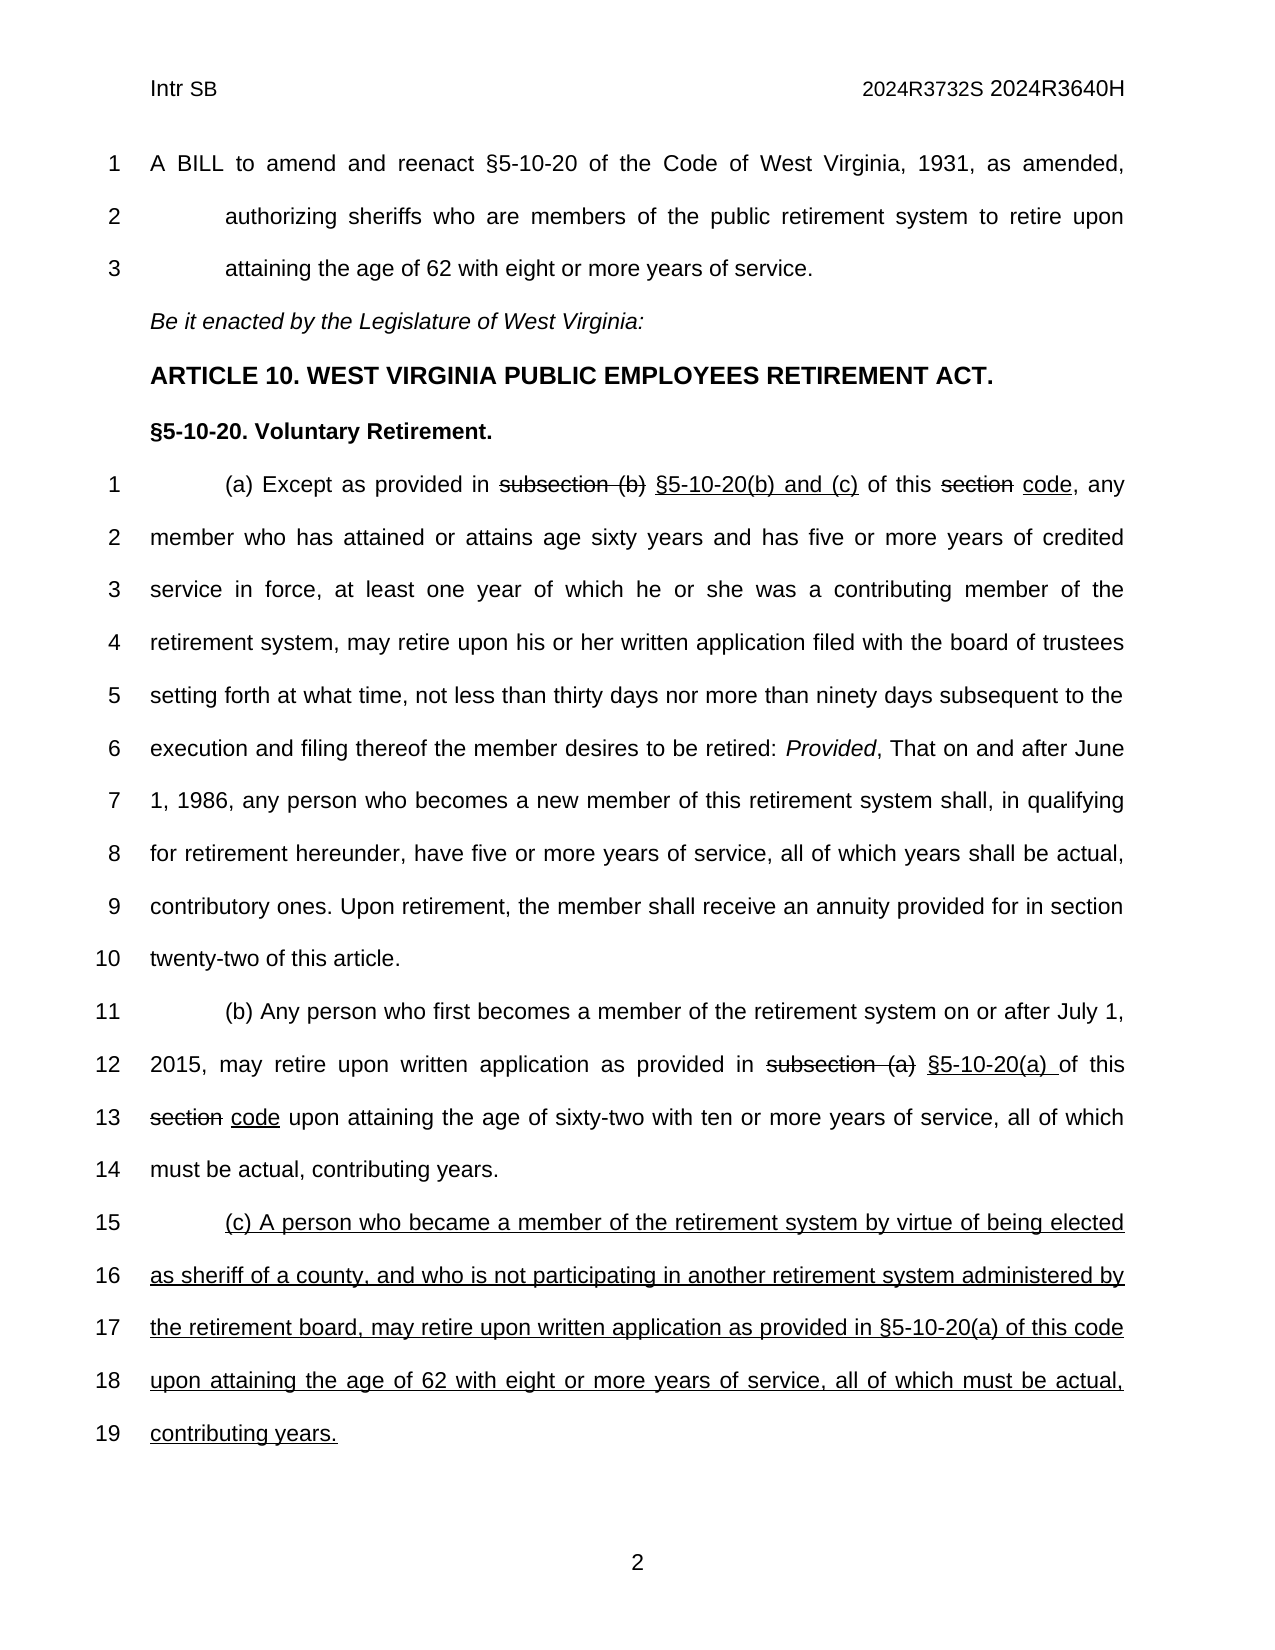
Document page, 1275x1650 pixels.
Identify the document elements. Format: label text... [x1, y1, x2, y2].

text (b) Any person who first becomes a member of the retirement system on or after July 1, 2015, may retire upon written application as provided in subsection (a) §5-10-20(a) of this section code upon attaining the age of sixty-two with ten or more years of service, all of which must be actual, contributing years. [150, 998, 1125, 1183]
subtitle ARTICLE 10. WEST VIRGINIA PUBLIC EMPLOYEES RETIREMENT ACT. [150, 361, 1125, 389]
text (a) Except as provided in subsection (b) §5-10-20(b) and (c) of this section code, any member who has attained or attains age sixty years and has five or more years of credited service in force, at least one year of which he or she was a contributing member of the retirement system, may retire upon his or her written application filed with the board of trustees setting forth at what time, not less than thirty days nor more than ninety days subsequent to the execution and filing thereof the member desires to be retired: Provided, That on and after June 1, 1986, any person who becomes a new member of this retirement system shall, in qualifying for retirement hereunder, have five or more years of service, all of which years shall be actual, contributory ones. Upon retirement, the member shall receive an annuity provided for in section twenty-two of this article. [150, 471, 1125, 972]
text (c) A person who became a member of the retirement system by virtue of being elected as sheriff of a county, and who is not participating in another retirement system administered by the retirement board, may retire upon written application as provided in §5-10-20(a) of this code upon attaining the age of 62 with eight or more years of service, all of which must be actual, contributing years. [150, 1286, 1125, 1446]
text Be it enacted by the Legislature of West Virginia: [150, 308, 1125, 334]
title A BILL to amend and reenact §5-10-20 of the Code of West Virginia, 1931, as amended, authorizing sheriffs who are members of the public retirement system to retire upon attaining the age of 62 with eight or more years of service. [150, 150, 1125, 282]
text (c) A person who became a member of the retirement system by virtue of being elected as sheriff of a county, and who is not participating in another retirement system administered by the retirement board, may retire upon written application as provided in §5-10-20(a) of this code upon attaining the age of 62 with eight or more years of service, all of which must be actual, contributing years. [150, 1209, 1125, 1284]
subtitle §5-10-20. Voluntary Retirement. [150, 418, 1125, 445]
